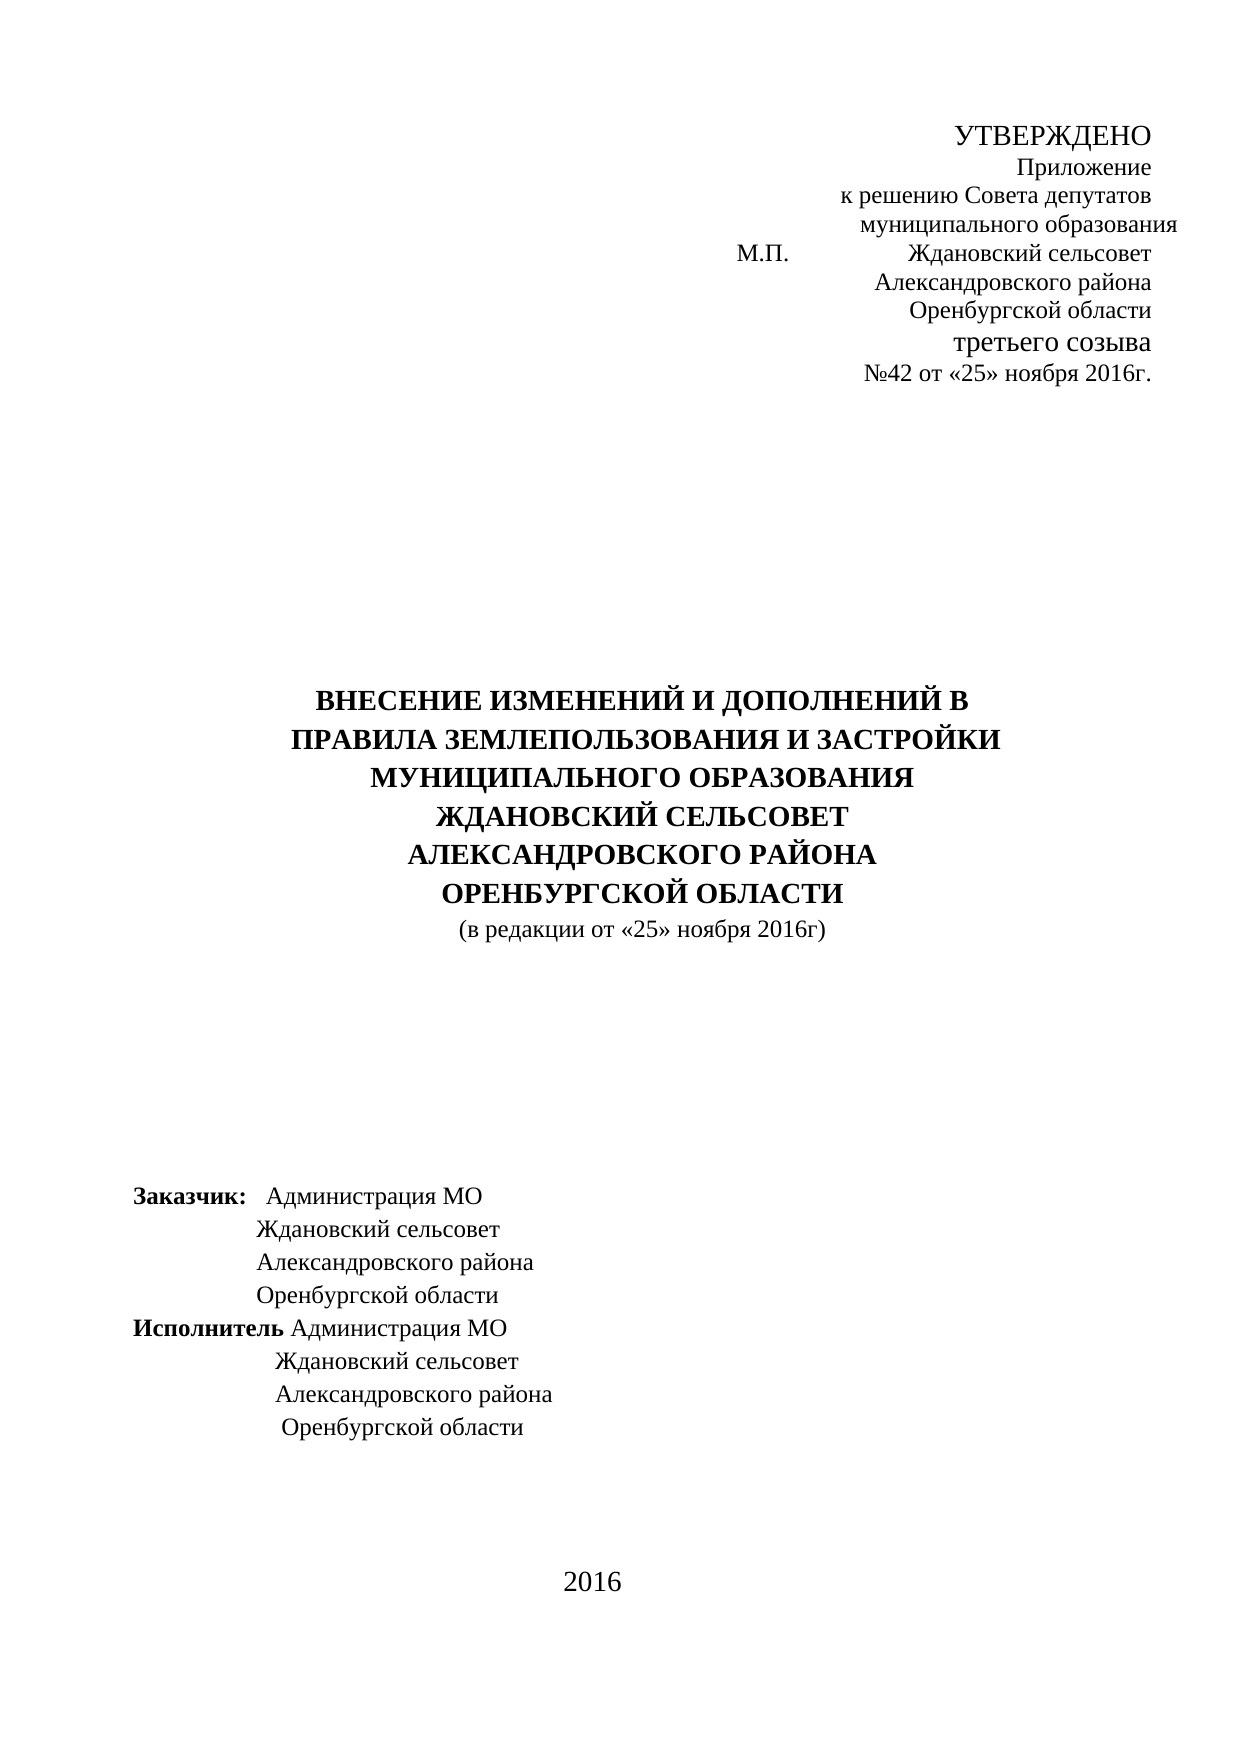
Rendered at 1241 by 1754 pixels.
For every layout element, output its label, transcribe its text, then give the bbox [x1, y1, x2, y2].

text Исполнитель Администрация МО [133, 1313, 1152, 1342]
text третьего созыва [133, 324, 1152, 358]
text №42 от «25» ноября 2016г. [133, 358, 1152, 386]
text Оренбургской области [162, 1280, 1152, 1309]
text Заказчик: Администрация МО [133, 1181, 1152, 1209]
text Приложение [133, 152, 1152, 180]
text Ждановский сельсовет [133, 799, 1152, 832]
text Оренбургской области [133, 295, 1152, 324]
text правила землепользования и застройки Муниципального Образования [133, 722, 1152, 794]
text ОРЕНБУРГСКОЙ ОБЛАСТИ [133, 876, 1152, 909]
text Оренбургской области [162, 1412, 1152, 1441]
text к решению Совета депутатов [133, 180, 1152, 209]
text вНЕСЕНИЕ ИЗМЕНЕНИЙ И ДОПОЛНЕНИЙ В [133, 683, 1152, 717]
text 2016 [133, 1564, 1152, 1597]
text Александровского РАЙОНА [133, 837, 1152, 871]
text М.П. Ждановский сельсовет [133, 238, 1152, 267]
text муниципального образования [133, 209, 1177, 238]
text (в редакции от «25» ноября 2016г) [133, 914, 1152, 943]
text Ждановский сельсовет [162, 1214, 1152, 1243]
text Александровского района [162, 1247, 1152, 1276]
text Александровского района [133, 267, 1152, 295]
text Александровского района [162, 1379, 1152, 1408]
text УТВЕРЖДЕНО [133, 118, 1152, 152]
text Ждановский сельсовет [162, 1346, 1152, 1375]
